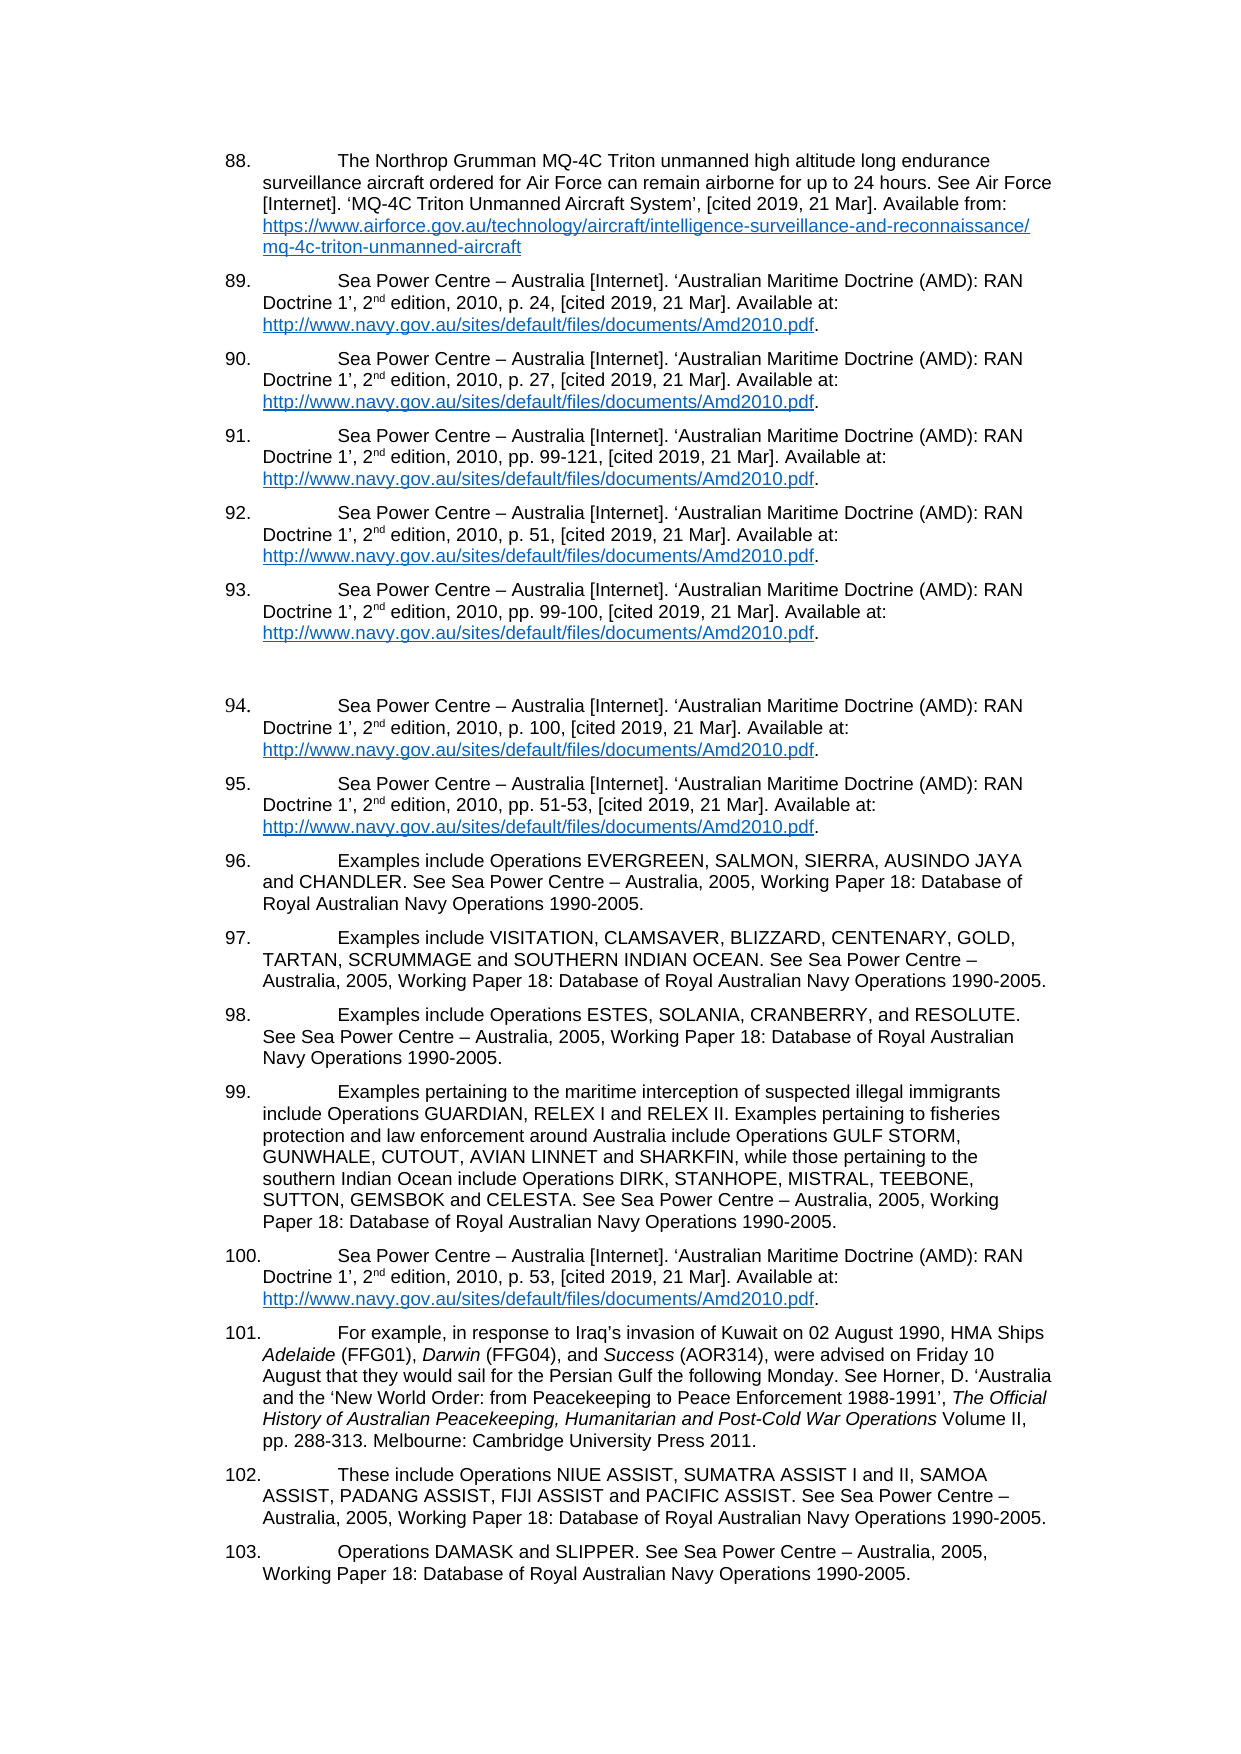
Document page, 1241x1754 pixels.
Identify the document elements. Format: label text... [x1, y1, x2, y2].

list Examples include VISITATION, CLAMSAVER, BLIZZARD, CENTENARY, GOLD, TARTAN, SCRUMMAGE and SOUTHERN INDIAN OCEAN. See Sea Power Centre – Australia, 2005, Working Paper 18: Database of Royal Australian Navy Operations 1990-2005. [225, 927, 1053, 992]
list Examples include Operations EVERGREEN, SALMON, SIERRA, AUSINDO JAYA and CHANDLER. See Sea Power Centre – Australia, 2005, Working Paper 18: Database of Royal Australian Navy Operations 1990-2005. [225, 850, 1053, 914]
list Sea Power Centre – Australia [Internet]. ‘Australian Maritime Doctrine (AMD): RAN Doctrine 1’, 2nd edition, 2010, pp. 51-53, [cited 2019, 21 Mar]. Available at: http://www.navy.gov.au/sites/default/files/documents/Amd2010.pdf. [225, 772, 1053, 837]
list Sea Power Centre – Australia [Internet]. ‘Australian Maritime Doctrine (AMD): RAN Doctrine 1’, 2nd edition, 2010, pp. 99-100, [cited 2019, 21 Mar]. Available at: http://www.navy.gov.au/sites/default/files/documents/Amd2010.pdf. [225, 579, 1053, 644]
list Examples pertaining to the maritime interception of suspected illegal immigrants include Operations GUARDIAN, RELEX I and RELEX II. Examples pertaining to fisheries protection and law enforcement around Australia include Operations GULF STORM, GUNWHALE, CUTOUT, AVIAN LINNET and SHARKFIN, while those pertaining to the southern Indian Ocean include Operations DIRK, STANHOPE, MISTRAL, TEEBONE, SUTTON, GEMSBOK and CELESTA. See Sea Power Centre – Australia, 2005, Working Paper 18: Database of Royal Australian Navy Operations 1990-2005. [225, 1081, 1053, 1232]
list Sea Power Centre – Australia [Internet]. ‘Australian Maritime Doctrine (AMD): RAN Doctrine 1’, 2nd edition, 2010, p. 53, [cited 2019, 21 Mar]. Available at: http://www.navy.gov.au/sites/default/files/documents/Amd2010.pdf. [225, 1245, 1053, 1309]
list Operations DAMASK and SLIPPER. See Sea Power Centre – Australia, 2005, Working Paper 18: Database of Royal Australian Navy Operations 1990-2005. [225, 1541, 1053, 1584]
list Sea Power Centre – Australia [Internet]. ‘Australian Maritime Doctrine (AMD): RAN Doctrine 1’, 2nd edition, 2010, p. 100, [cited 2019, 21 Mar]. Available at: http://www.navy.gov.au/sites/default/files/documents/Amd2010.pdf. [225, 693, 1053, 760]
list For example, in response to Iraq’s invasion of Kuwait on 02 August 1990, HMA Ships Adelaide (FFG01), Darwin (FFG04), and Success (AOR314), were advised on Friday 10 August that they would sail for the Persian Gulf the following Monday. See Horner, D. ‘Australia and the ‘New World Order: from Peacekeeping to Peace Enforcement 1988-1991’, The Official History of Australian Peacekeeping, Humanitarian and Post-Cold War Operations Volume II, pp. 288-313. Melbourne: Cambridge University Press 2011. [225, 1322, 1053, 1451]
list Examples include Operations ESTES, SOLANIA, CRANBERRY, and RESOLUTE. See Sea Power Centre – Australia, 2005, Working Paper 18: Database of Royal Australian Navy Operations 1990-2005. [225, 1004, 1053, 1069]
list The Northrop Grumman MQ-4C Triton unmanned high altitude long endurance surveillance aircraft ordered for Air Force can remain airborne for up to 24 hours. See Air Force [Internet]. ‘MQ-4C Triton Unmanned Aircraft System’, [cited 2019, 21 Mar]. Available from: https://www.airforce.gov.au/technology/aircraft/intelligence-surveillance-and-reconnaissance/mq-4c-triton-unmanned-aircraft [225, 150, 1053, 258]
list Sea Power Centre – Australia [Internet]. ‘Australian Maritime Doctrine (AMD): RAN Doctrine 1’, 2nd edition, 2010, p. 27, [cited 2019, 21 Mar]. Available at: http://www.navy.gov.au/sites/default/files/documents/Amd2010.pdf. [225, 347, 1053, 412]
list These include Operations NIUE ASSIST, SUMATRA ASSIST I and II, SAMOA ASSIST, PADANG ASSIST, FIJI ASSIST and PACIFIC ASSIST. See Sea Power Centre – Australia, 2005, Working Paper 18: Database of Royal Australian Navy Operations 1990-2005. [225, 1464, 1053, 1528]
list Sea Power Centre – Australia [Internet]. ‘Australian Maritime Doctrine (AMD): RAN Doctrine 1’, 2nd edition, 2010, p. 51, [cited 2019, 21 Mar]. Available at: http://www.navy.gov.au/sites/default/files/documents/Amd2010.pdf. [225, 502, 1053, 567]
list Sea Power Centre – Australia [Internet]. ‘Australian Maritime Doctrine (AMD): RAN Doctrine 1’, 2nd edition, 2010, pp. 99-121, [cited 2019, 21 Mar]. Available at: http://www.navy.gov.au/sites/default/files/documents/Amd2010.pdf. [225, 425, 1053, 489]
list Sea Power Centre – Australia [Internet]. ‘Australian Maritime Doctrine (AMD): RAN Doctrine 1’, 2nd edition, 2010, p. 24, [cited 2019, 21 Mar]. Available at: http://www.navy.gov.au/sites/default/files/documents/Amd2010.pdf. [225, 270, 1053, 335]
